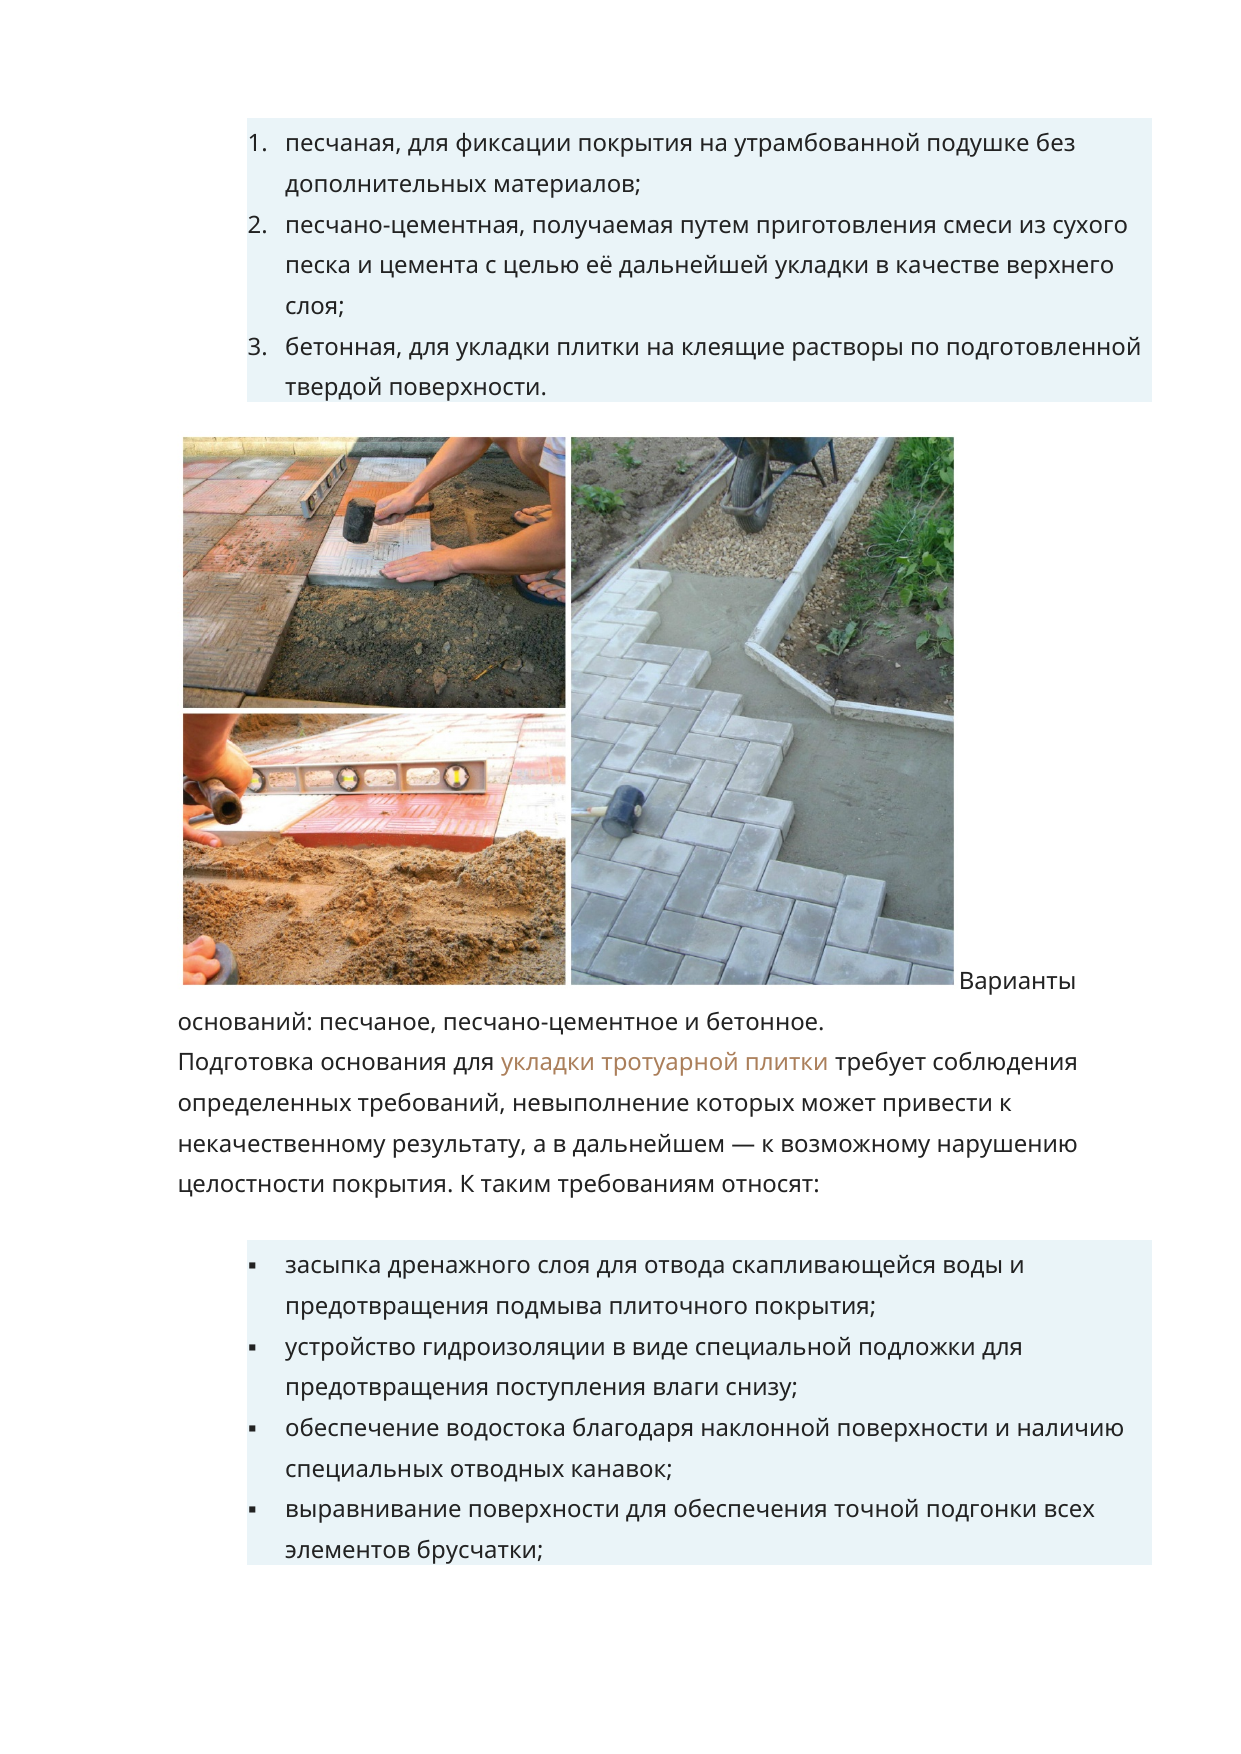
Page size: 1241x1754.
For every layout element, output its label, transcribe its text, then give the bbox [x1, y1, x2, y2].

list песчаная, для фиксации покрытия на утрамбованной подушке без дополнительных материалов; [247, 118, 1152, 199]
list бетонная, для укладки плитки на клеящие растворы по подготовленной твердой поверхности. [247, 321, 1152, 402]
list засыпка дренажного слоя для отвода скапливающейся воды и предотвращения подмыва плиточного покрытия; [247, 1240, 1152, 1321]
list песчано-цементная, получаемая путем приготовления смеси из сухого песка и цемента с целью её дальнейшей укладки в качестве верхнего слоя; [247, 199, 1152, 321]
picture [177, 431, 959, 990]
list устройство гидроизоляции в виде специальной подложки для предотвращения поступления влаги снизу; [247, 1321, 1152, 1403]
text Подготовка основания для укладки тротуарной плитки требует соблюдения определенных требований, невыполнение которых может привести к некачественному результату, а в дальнейшем — к возможному нарушению целостности покрытия. К таким требованиям относят: [177, 1037, 1152, 1199]
list обеспечение водостока благодаря наклонной поверхности и наличию специальных отводных канавок; [247, 1403, 1152, 1484]
list выравнивание поверхности для обеспечения точной подгонки всех элементов брусчатки; [247, 1484, 1152, 1565]
